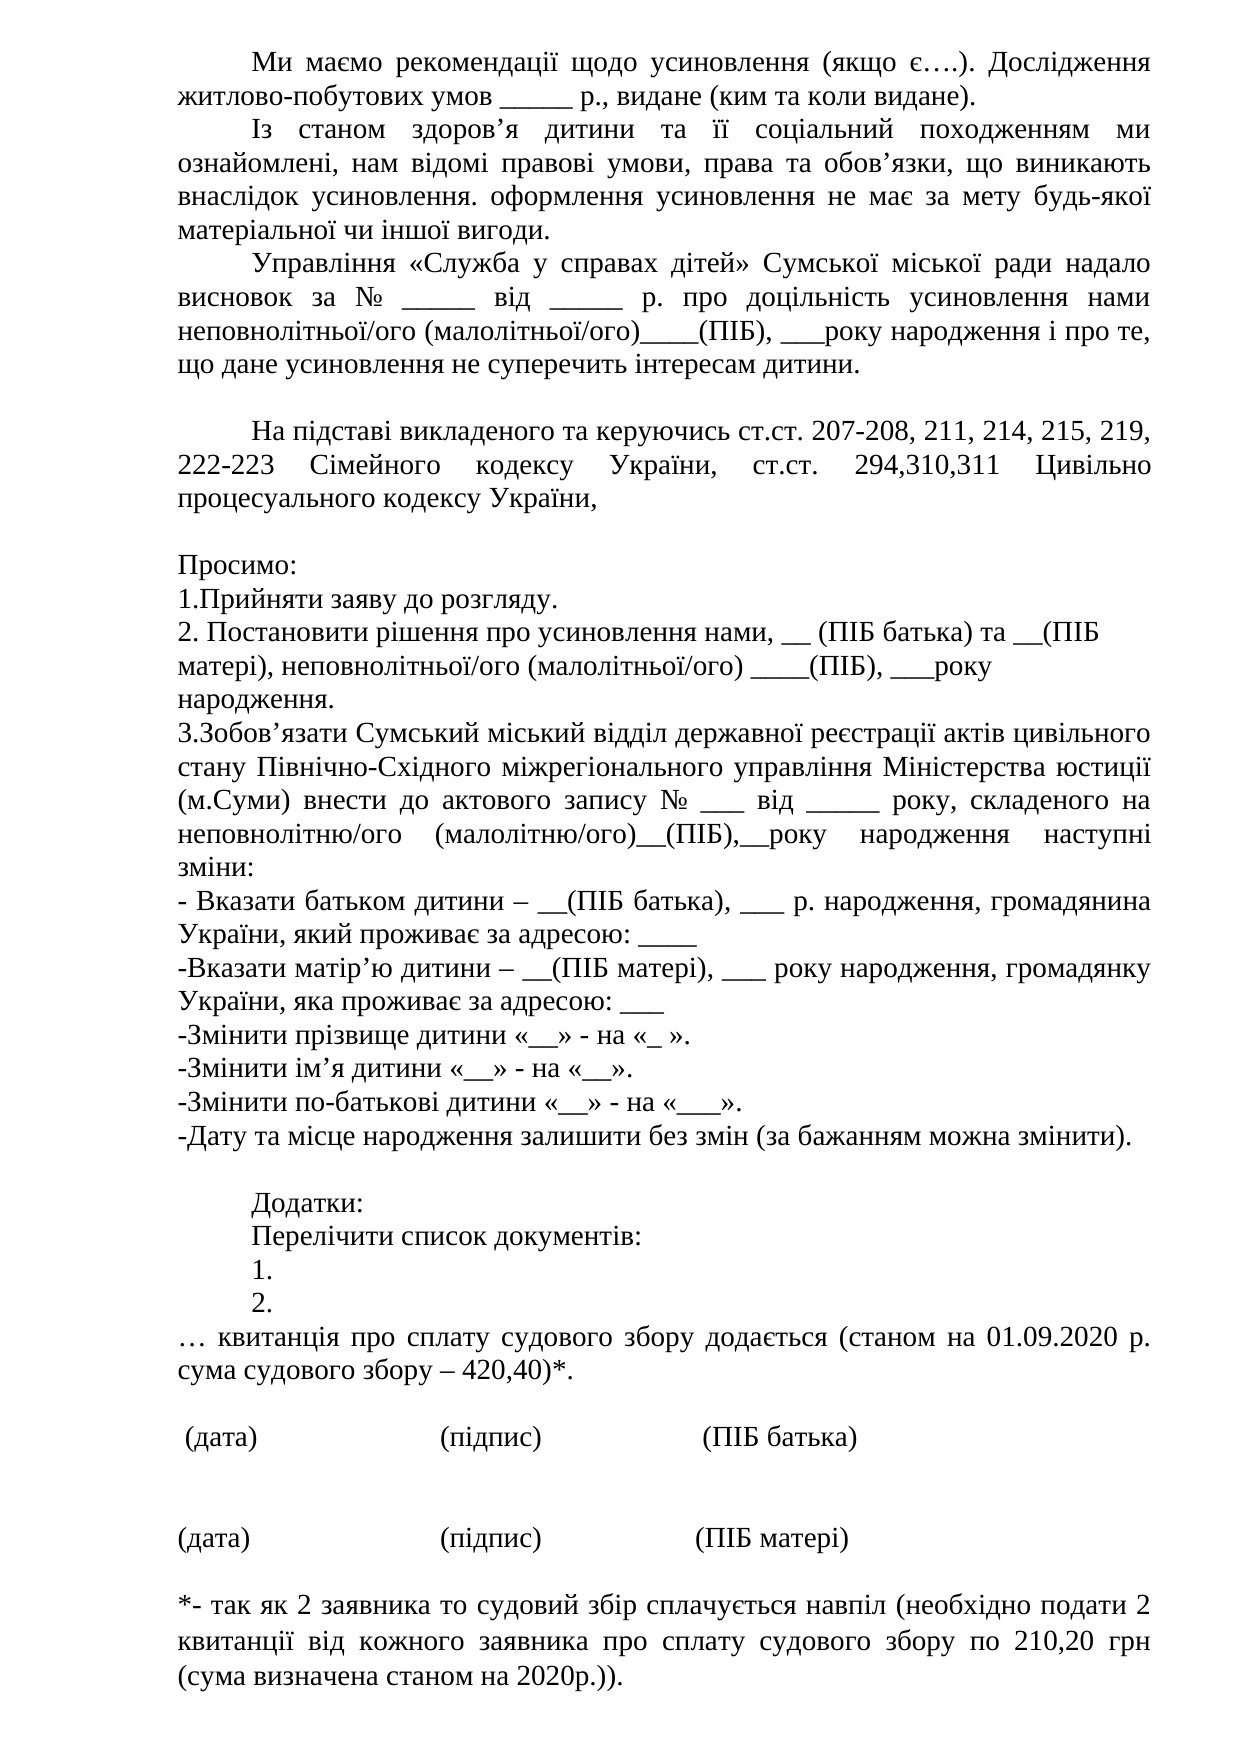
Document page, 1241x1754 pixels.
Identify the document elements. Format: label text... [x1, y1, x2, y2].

text Просимо: 1.Прийняти заяву до розгляду. [177, 514, 1152, 614]
text (дата) (підпис) (ПІБ батька) [177, 1419, 1152, 1453]
text *- так як 2 заявника то судовий збір сплачується навпіл (необхідно подати 2 квитанції від кожного заявника про сплату судового збору по 210,20 грн (сума визначена станом на 2020р.)). [177, 1587, 1152, 1692]
text Перелічити список документів: [251, 1218, 1152, 1252]
text Управління «Служба у справах дітей» Сумської міської ради надало висновок за № _____ від _____ р. про доцільність усиновлення нами неповнолітньої/ого (малолітньої/ого)____(ПІБ), ___року народження і про те, що дане усиновлення не суперечить інтересам дитини. [177, 246, 1152, 380]
text Із станом здоров’я дитини та її соціальний походженням ми ознайомлені, нам відомі правові умови, права та обов’язки, що виникають внаслідок усиновлення. оформлення усиновлення не має за мету будь-якої матеріальної чи іншої вигоди. [177, 111, 1152, 246]
list -Змінити по-батькові дитини «__» - на «___». [177, 1084, 1152, 1118]
list -Змінити ім’я дитини «__» - на «__». [177, 1051, 1152, 1084]
text На підставі викладеного та керуючись ст.ст. 207-208, 211, 214, 215, 219, 222-223 Сімейного кодексу України, ст.ст. 294,310,311 Цивільно процесуального кодексу України, [177, 413, 1152, 514]
list -Змінити прізвище дитини «__» - на «_ ». [177, 1017, 1152, 1051]
text - Вказати батьком дитини – __(ПІБ батька), ___ р. народження, громадянина України, який проживає за адресою: ____ [177, 883, 1152, 950]
text 2. [251, 1285, 1152, 1319]
text Додатки: [251, 1185, 1152, 1218]
text 2. Постановити рішення про усиновлення нами, __ (ПІБ батька) та __(ПІБ матері), неповнолітньої/ого (малолітньої/ого) ____(ПІБ), ___року народження. [177, 614, 1152, 715]
text 1. [251, 1252, 1152, 1285]
text (дата) (підпис) (ПІБ матері) [177, 1520, 1152, 1554]
text -Дату та місце народження залишити без змін (за бажанням можна змінити). [177, 1118, 1152, 1151]
list -Вказати матір’ю дитини – __(ПІБ матері), ___ року народження, громадянку України, яка проживає за адресою: ___ [177, 950, 1152, 1017]
text … квитанція про сплату судового збору додається (станом на 01.09.2020 р. сума судового збору – 420,40)*. [177, 1319, 1152, 1386]
text 3.Зобов’язати Сумський міський відділ державної реєстрації актів цивільного стану Північно-Східного міжрегіонального управління Міністерства юстиції (м.Суми) внести до актового запису № ___ від _____ року, складеного на неповнолітню/ого (малолітню/ого)__(ПІБ),__року народження наступні зміни: [177, 715, 1152, 883]
text Ми маємо рекомендації щодо усиновлення (якщо є….). Дослідження житлово-побутових умов _____ р., видане (ким та коли видане). [177, 44, 1152, 111]
